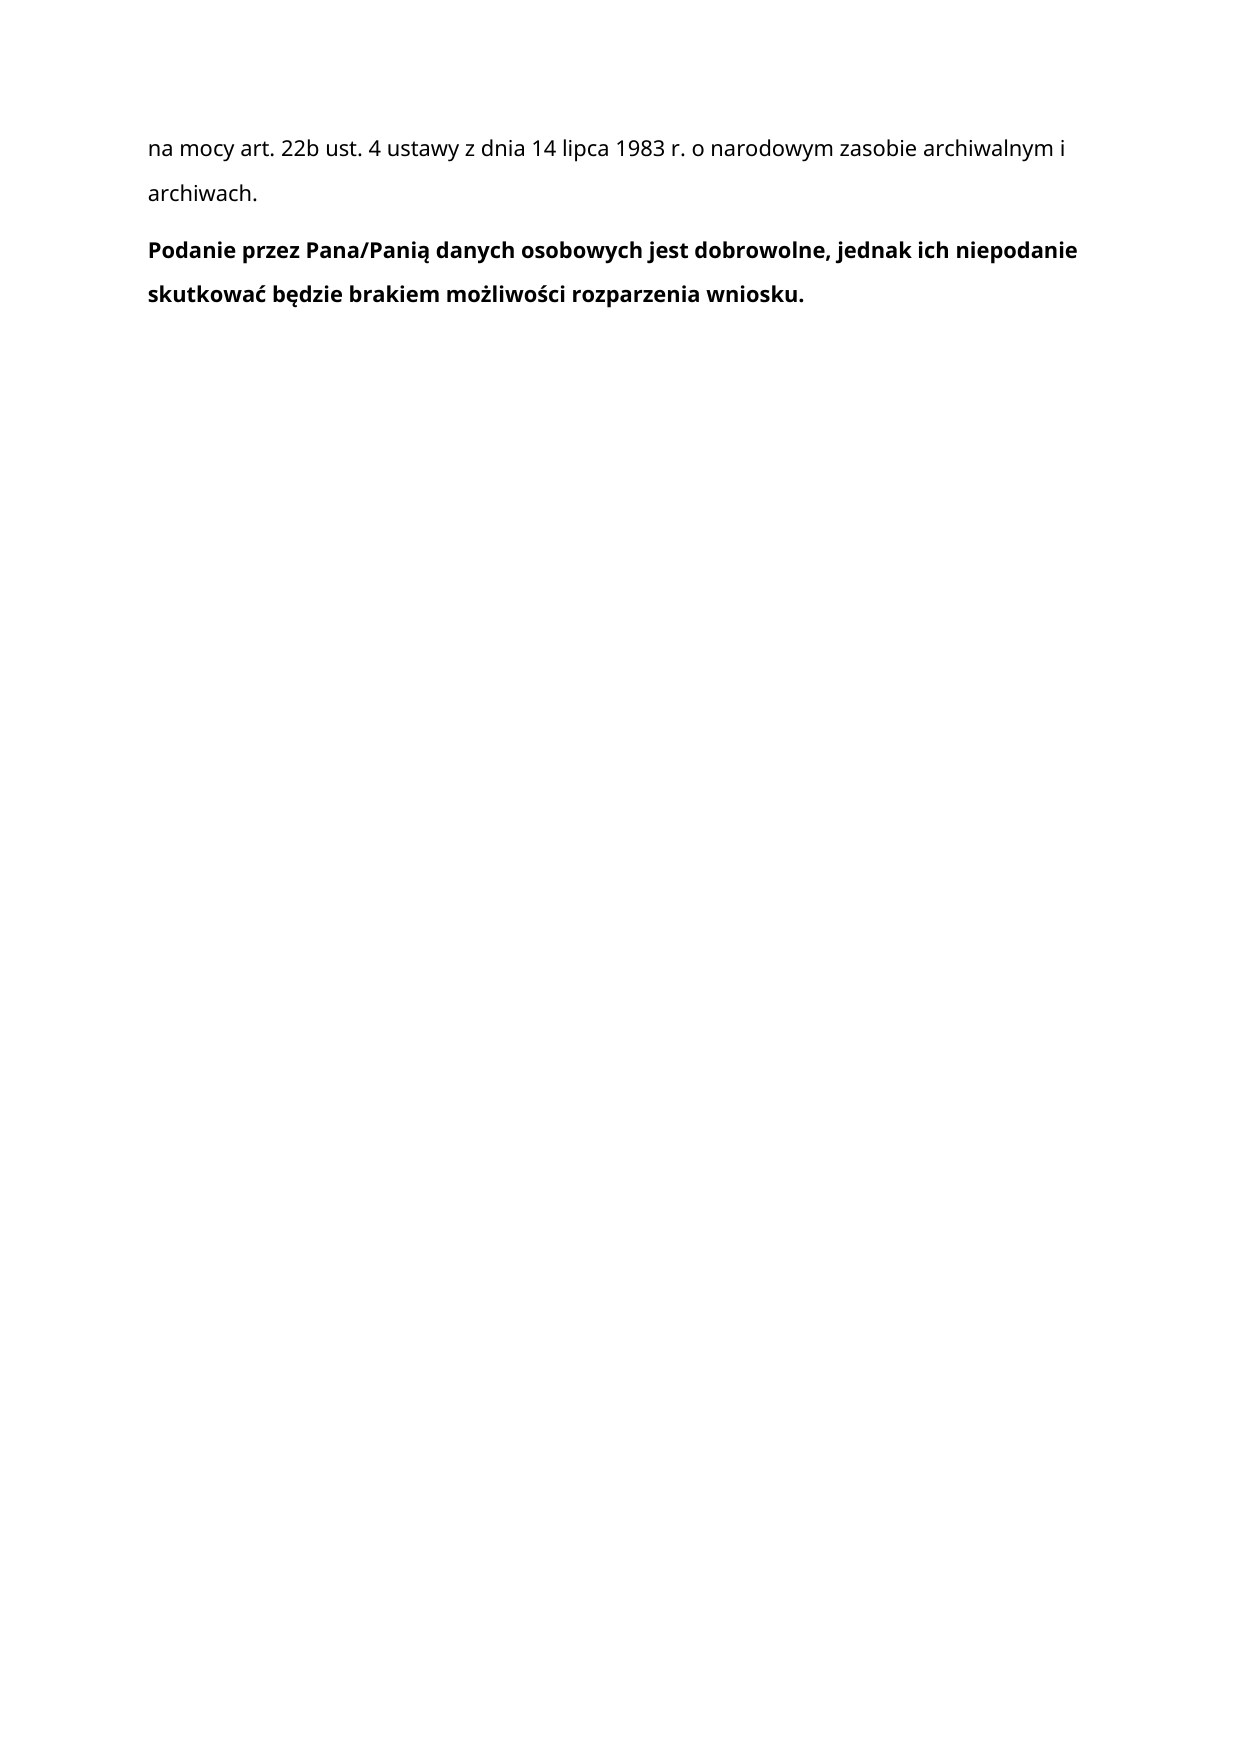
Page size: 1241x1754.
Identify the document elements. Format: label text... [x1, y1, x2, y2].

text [148, 133, 1093, 207]
text Podanie przez Pana/Panią danych osobowych jest dobrowolne, jednak ich niepodanie skutkować będzie brakiem możliwości rozparzenia wniosku. [148, 235, 1093, 309]
